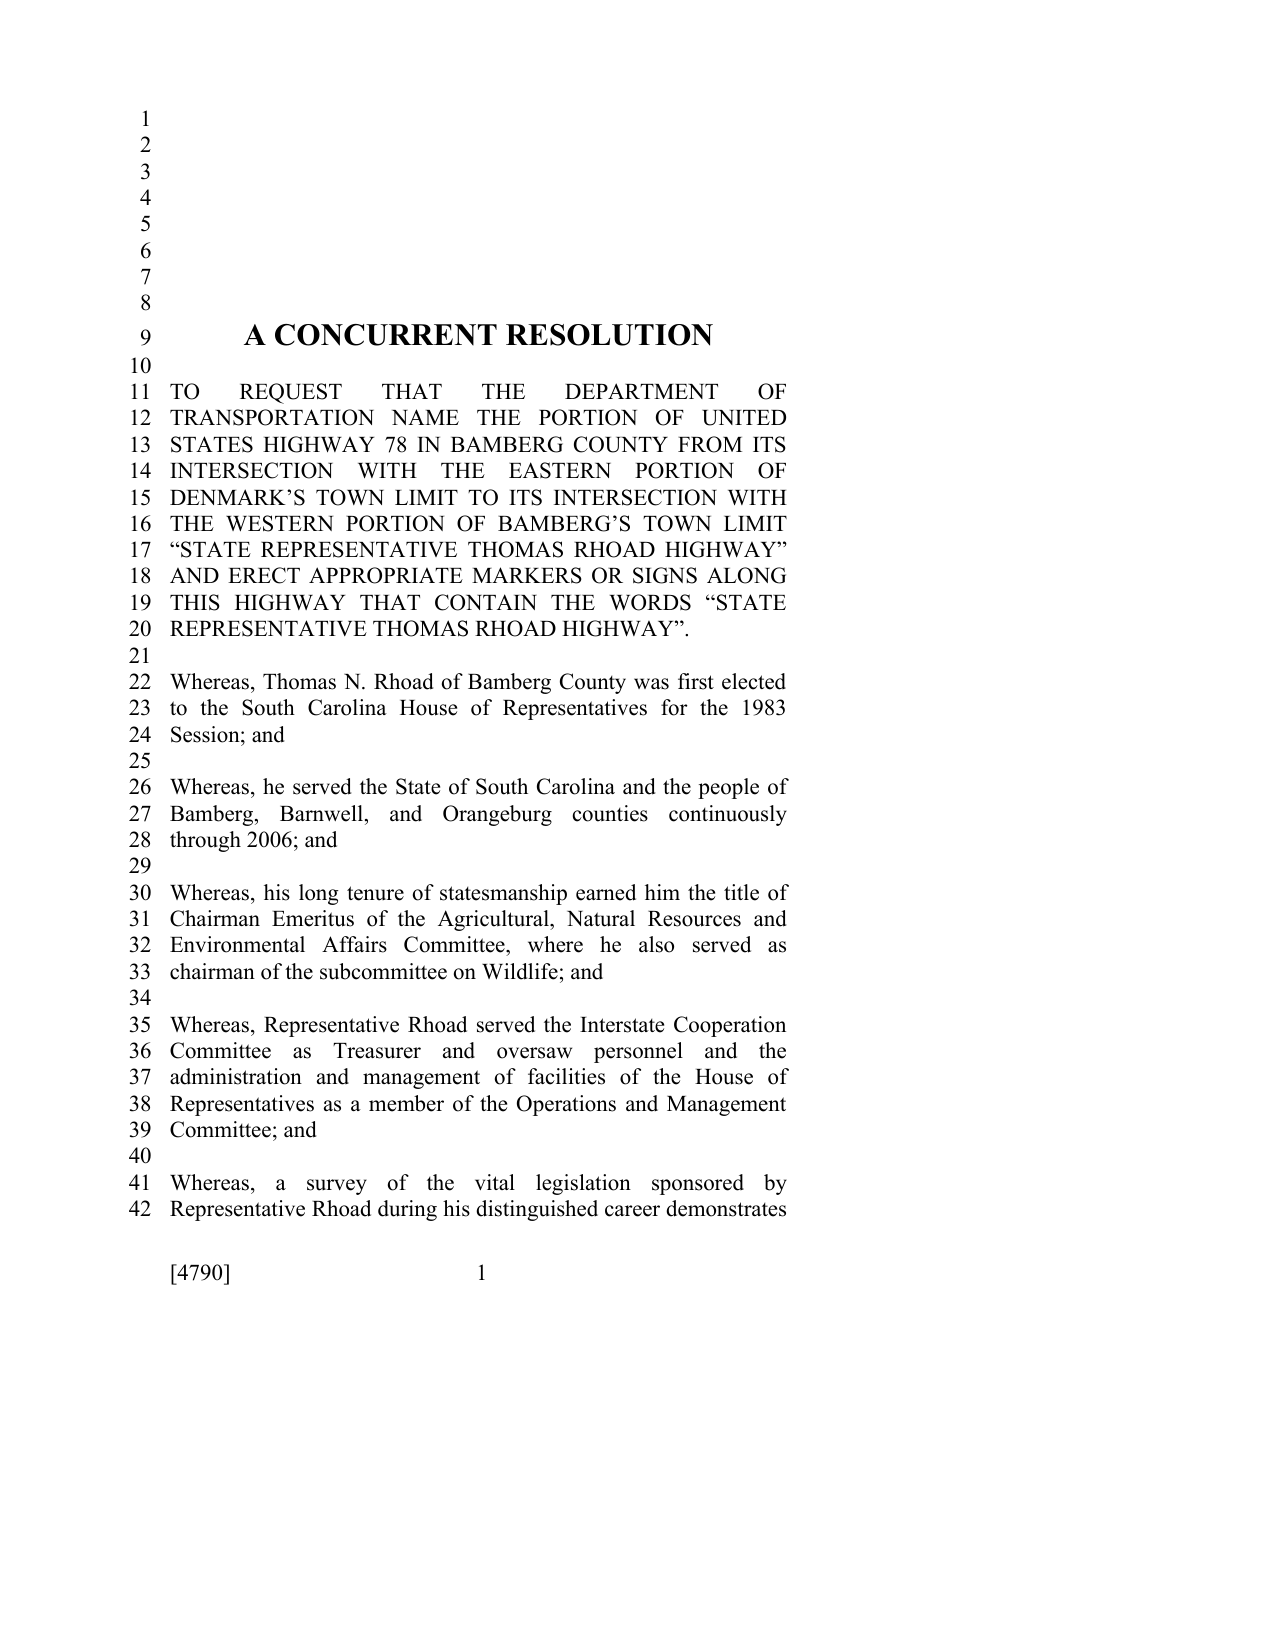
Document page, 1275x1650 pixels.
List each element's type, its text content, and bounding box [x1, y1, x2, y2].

text Whereas, Representative Rhoad served the Interstate Cooperation Committee as Treasurer and oversaw personnel and the administration and management of facilities of the House of Representatives as a member of the Operations and Management Committee; and [169, 1011, 787, 1142]
text Whereas, he served the State of South Carolina and the people of Bamberg, Barnwell, and Orangeburg counties continuously through 2006; and [169, 773, 787, 852]
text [169, 1169, 787, 1221]
text Whereas, Thomas N. Rhoad of Bamberg County was first elected to the South Carolina House of Representatives for the 1983 Session; and [169, 668, 787, 747]
text A CONCURRENT RESOLUTION [169, 316, 787, 352]
text Whereas, his long tenure of statesmanship earned him the title of Chairman Emeritus of the Agricultural, Natural Resources and Environmental Affairs Committee, where he also served as chairman of the subcommittee on Wildlife; and [169, 879, 787, 984]
text TO REQUEST THAT THE DEPARTMENT OF TRANSPORTATION NAME THE PORTION OF UNITED STATES HIGHWAY 78 IN BAMBERG COUNTY FROM ITS INTERSECTION WITH THE EASTERN PORTION OF DENMARK’S TOWN LIMIT TO ITS INTERSECTION WITH THE WESTERN PORTION OF BAMBERG’S TOWN LIMIT “STATE REPRESENTATIVE THOMAS RHOAD HIGHWAY” AND ERECT APPROPRIATE MARKERS OR SIGNS ALONG THIS HIGHWAY THAT CONTAIN THE WORDS “STATE REPRESENTATIVE THOMAS RHOAD HIGHWAY”. [169, 378, 787, 642]
